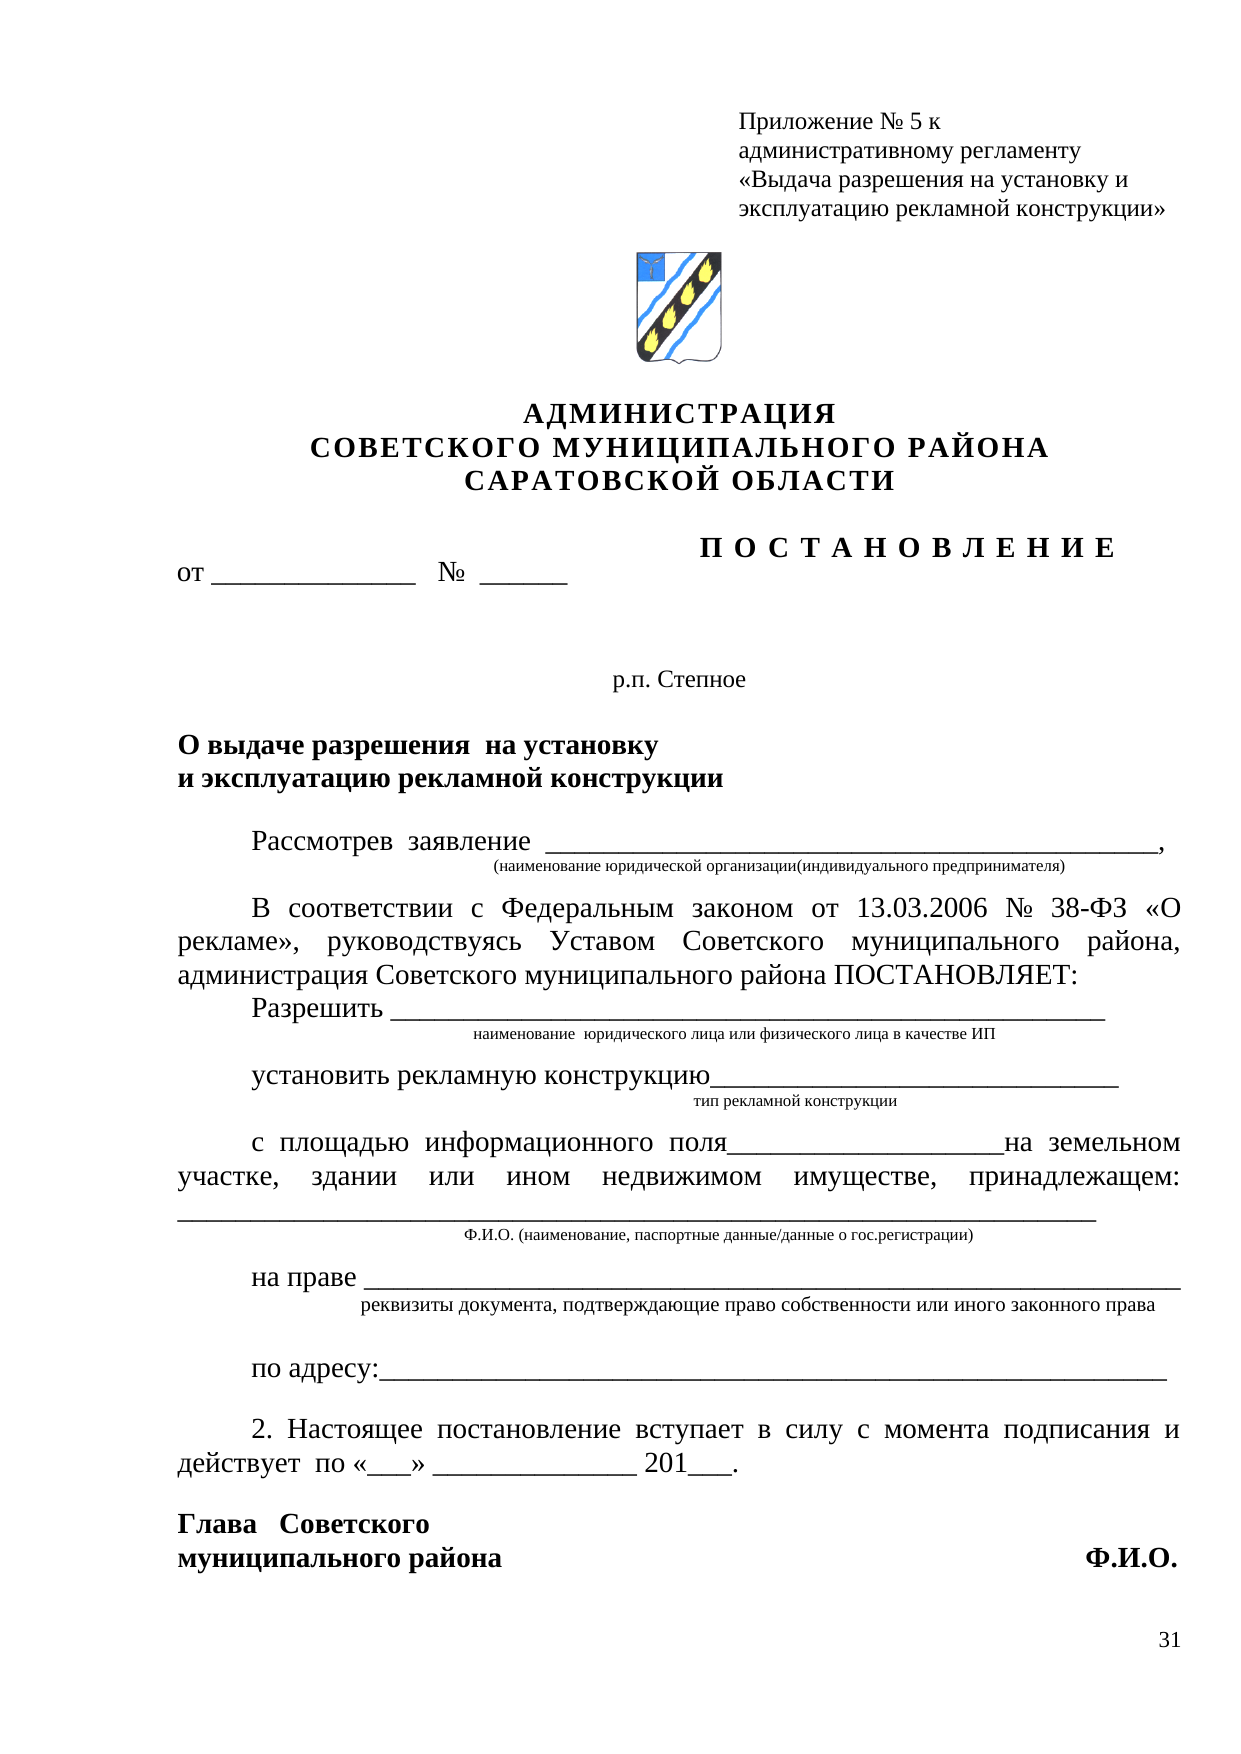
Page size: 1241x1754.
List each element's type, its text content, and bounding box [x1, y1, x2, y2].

text наименование юридического лица или физического лица в качестве ИП [247, 1024, 1181, 1057]
text муниципального района Ф.И.О. [177, 1540, 1181, 1573]
text «Выдача разрешения на установку и [738, 164, 1181, 193]
subtitle Рассмотрев заявление __________________________________________, [177, 823, 1181, 856]
text тип рекламной конструкции [177, 1091, 1181, 1124]
text установить рекламную конструкцию____________________________ [177, 1057, 1181, 1091]
text САРАТОВСКОЙ ОБЛАСТИ [177, 463, 1181, 497]
subtitle В соответствии с Федеральным законом от 13.03.2006 № 38-ФЗ «О рекламе», руководствуясь Уставом Советского муниципального района, администрация Советского муниципального района ПОСТАНОВЛЯЕТ: [177, 890, 1181, 990]
text эксплуатацию рекламной конструкции» [738, 193, 1181, 221]
subtitle (наименование юридической организации(индивидуального предпринимателя) [177, 856, 1181, 890]
subtitle АДМИНИСТРАЦИЯ [177, 396, 1181, 430]
text от ______________ № ______ [177, 554, 614, 587]
subtitle и эксплуатацию рекламной конструкции [177, 760, 1181, 794]
text реквизиты документа, подтверждающие право собственности или иного законного права [177, 1292, 1181, 1316]
text ПОСТАНОВЛЕНИЕ [177, 530, 1181, 564]
text р.п. Степное [177, 664, 1181, 693]
text 2. Настоящее постановление вступает в силу с момента подписания и действует по «___» ______________ 201___. [177, 1411, 1181, 1478]
text Приложение № 5 к [738, 106, 1181, 135]
text СОВЕТСКОГО МУНИЦИПАЛЬНОГО РАЙОНА [177, 430, 1181, 463]
text на праве ________________________________________________________ [177, 1259, 1181, 1292]
text по адресу:______________________________________________________ [177, 1350, 1181, 1383]
text административному регламенту [738, 135, 1181, 164]
text Глава Советского [177, 1506, 1181, 1540]
subtitle О выдаче разрешения на установку [177, 727, 1181, 760]
text Разрешить _________________________________________________ [177, 990, 1181, 1024]
text с площадью информационного поля___________________на земельном участке, здании или ином недвижимом имуществе, принадлежащем: _______________________________________________________________ [177, 1124, 1181, 1225]
text Ф.И.О. (наименование, паспортные данные/данные о гос.регистрации) [177, 1225, 1181, 1259]
